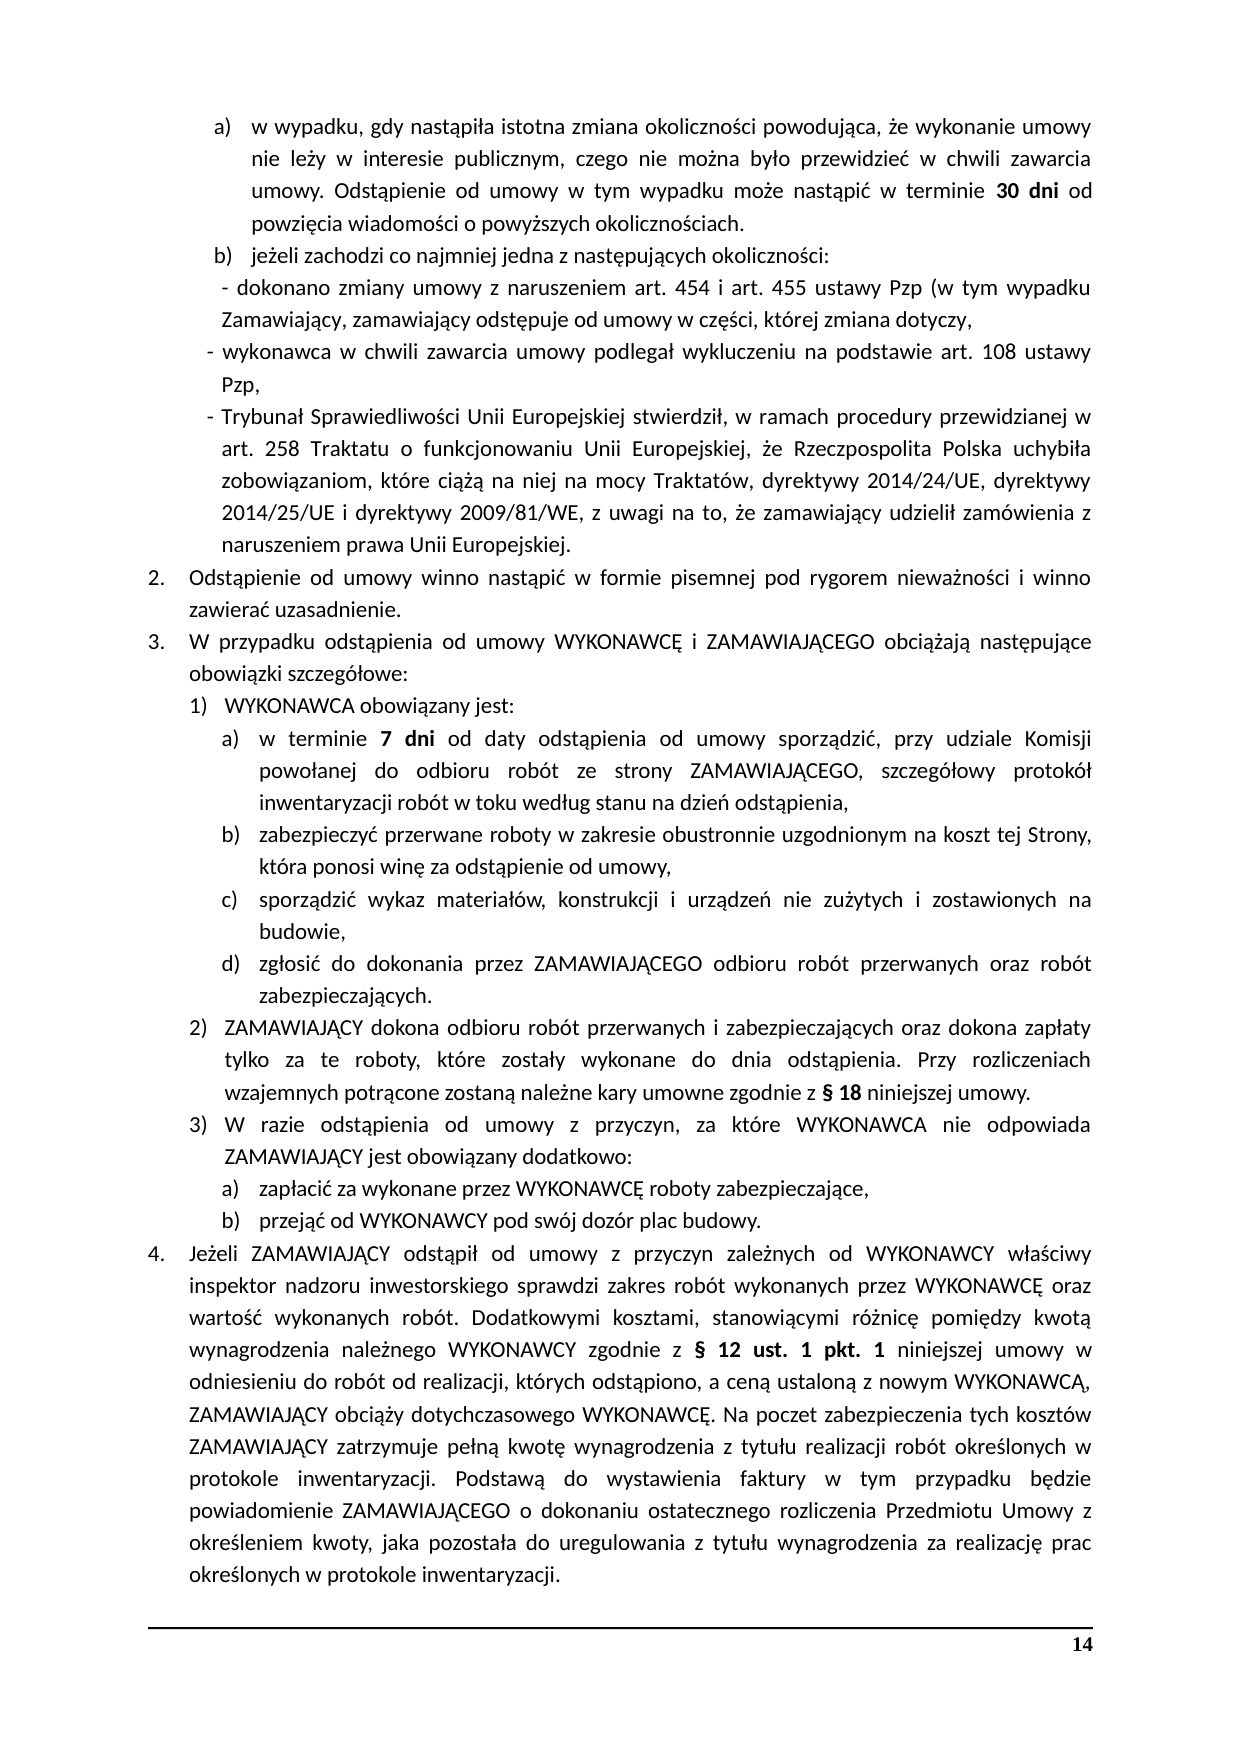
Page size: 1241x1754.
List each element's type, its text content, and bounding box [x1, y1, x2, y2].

list w wypadku, gdy nastąpiła istotna zmiana okoliczności powodująca, że wykonanie umowy nie leży w interesie publicznym, czego nie można było przewidzieć w chwili zawarcia umowy. Odstąpienie od umowy w tym wypadku może nastąpić w terminie 30 dni od powzięcia wiadomości o powyższych okolicznościach. [213, 112, 1093, 237]
list W razie odstąpienia od umowy z przyczyn, za które WYKONAWCA nie odpowiada ZAMAWIAJĄCY jest obowiązany dodatkowo: [189, 1110, 1093, 1170]
list w terminie 7 dni od daty odstąpienia od umowy sporządzić, przy udziale Komisji powołanej do odbioru robót ze strony ZAMAWIAJĄCEGO, szczegółowy protokół inwentaryzacji robót w toku według stanu na dzień odstąpienia, [221, 724, 1093, 816]
list ZAMAWIAJĄCY dokona odbioru robót przerwanych i zabezpieczających oraz dokona zapłaty tylko za te roboty, które zostały wykonane do dnia odstąpienia. Przy rozliczeniach wzajemnych potrącone zostaną należne kary umowne zgodnie z § 18 niniejszej umowy. [189, 1013, 1093, 1106]
list przejąć od WYKONAWCY pod swój dozór plac budowy. [221, 1207, 1093, 1234]
list W przypadku odstąpienia od umowy WYKONAWCĘ i ZAMAWIAJĄCEGO obciążają następujące obowiązki szczegółowe: [148, 627, 1093, 687]
list sporządzić wykaz materiałów, konstrukcji i urządzeń nie zużytych i zostawionych na budowie, [221, 885, 1093, 945]
list zabezpieczyć przerwane roboty w zakresie obustronnie uzgodnionym na koszt tej Strony, która ponosi winę za odstąpienie od umowy, [221, 820, 1093, 881]
list Jeżeli ZAMAWIAJĄCY odstąpił od umowy z przyczyn zależnych od WYKONAWCY właściwy inspektor nadzoru inwestorskiego sprawdzi zakres robót wykonanych przez WYKONAWCĘ oraz wartość wykonanych robót. Dodatkowymi kosztami, stanowiącymi różnicę pomiędzy kwotą wynagrodzenia należnego WYKONAWCY zgodnie z § 12 ust. 1 pkt. 1 niniejszej umowy w odniesieniu do robót od realizacji, których odstąpiono, a ceną ustaloną z nowym WYKONAWCĄ, ZAMAWIAJĄCY obciąży dotychczasowego WYKONAWCĘ. Na poczet zabezpieczenia tych kosztów ZAMAWIAJĄCY zatrzymuje pełną kwotę wynagrodzenia z tytułu realizacji robót określonych w protokole inwentaryzacji. Podstawą do wystawienia faktury w tym przypadku będzie powiadomienie ZAMAWIAJĄCEGO o dokonaniu ostatecznego rozliczenia Przedmiotu Umowy z określeniem kwoty, jaka pozostała do uregulowania z tytułu wynagrodzenia za realizację prac określonych w protokole inwentaryzacji. [148, 1239, 1093, 1589]
list jeżeli zachodzi co najmniej jedna z następujących okoliczności: [213, 241, 1093, 269]
text - Trybunał Sprawiedliwości Unii Europejskiej stwierdził, w ramach procedury przewidzianej w art. 258 Traktatu o funkcjonowaniu Unii Europejskiej, że Rzeczpospolita Polska uchybiła zobowiązaniom, które ciążą na niej na mocy Traktatów, dyrektywy 2014/24/UE, dyrektywy 2014/25/UE i dyrektywy 2009/81/WE, z uwagi na to, że zamawiający udzielił zamówienia z naruszeniem prawa Unii Europejskiej. [207, 402, 1093, 559]
text - wykonawca w chwili zawarcia umowy podlegał wykluczeniu na podstawie art. 108 ustawy Pzp, [207, 337, 1093, 398]
text - dokonano zmiany umowy z naruszeniem art. 454 i art. 455 ustawy Pzp (w tym wypadku Zamawiający, zamawiający odstępuje od umowy w części, której zmiana dotyczy, [221, 273, 1093, 333]
list WYKONAWCA obowiązany jest: [189, 692, 1093, 719]
list zgłosić do dokonania przez ZAMAWIAJĄCEGO odbioru robót przerwanych oraz robót zabezpieczających. [221, 949, 1093, 1009]
list Odstąpienie od umowy winno nastąpić w formie pisemnej pod rygorem nieważności i winno zawierać uzasadnienie. [148, 563, 1093, 623]
list zapłacić za wykonane przez WYKONAWCĘ roboty zabezpieczające, [221, 1174, 1093, 1202]
